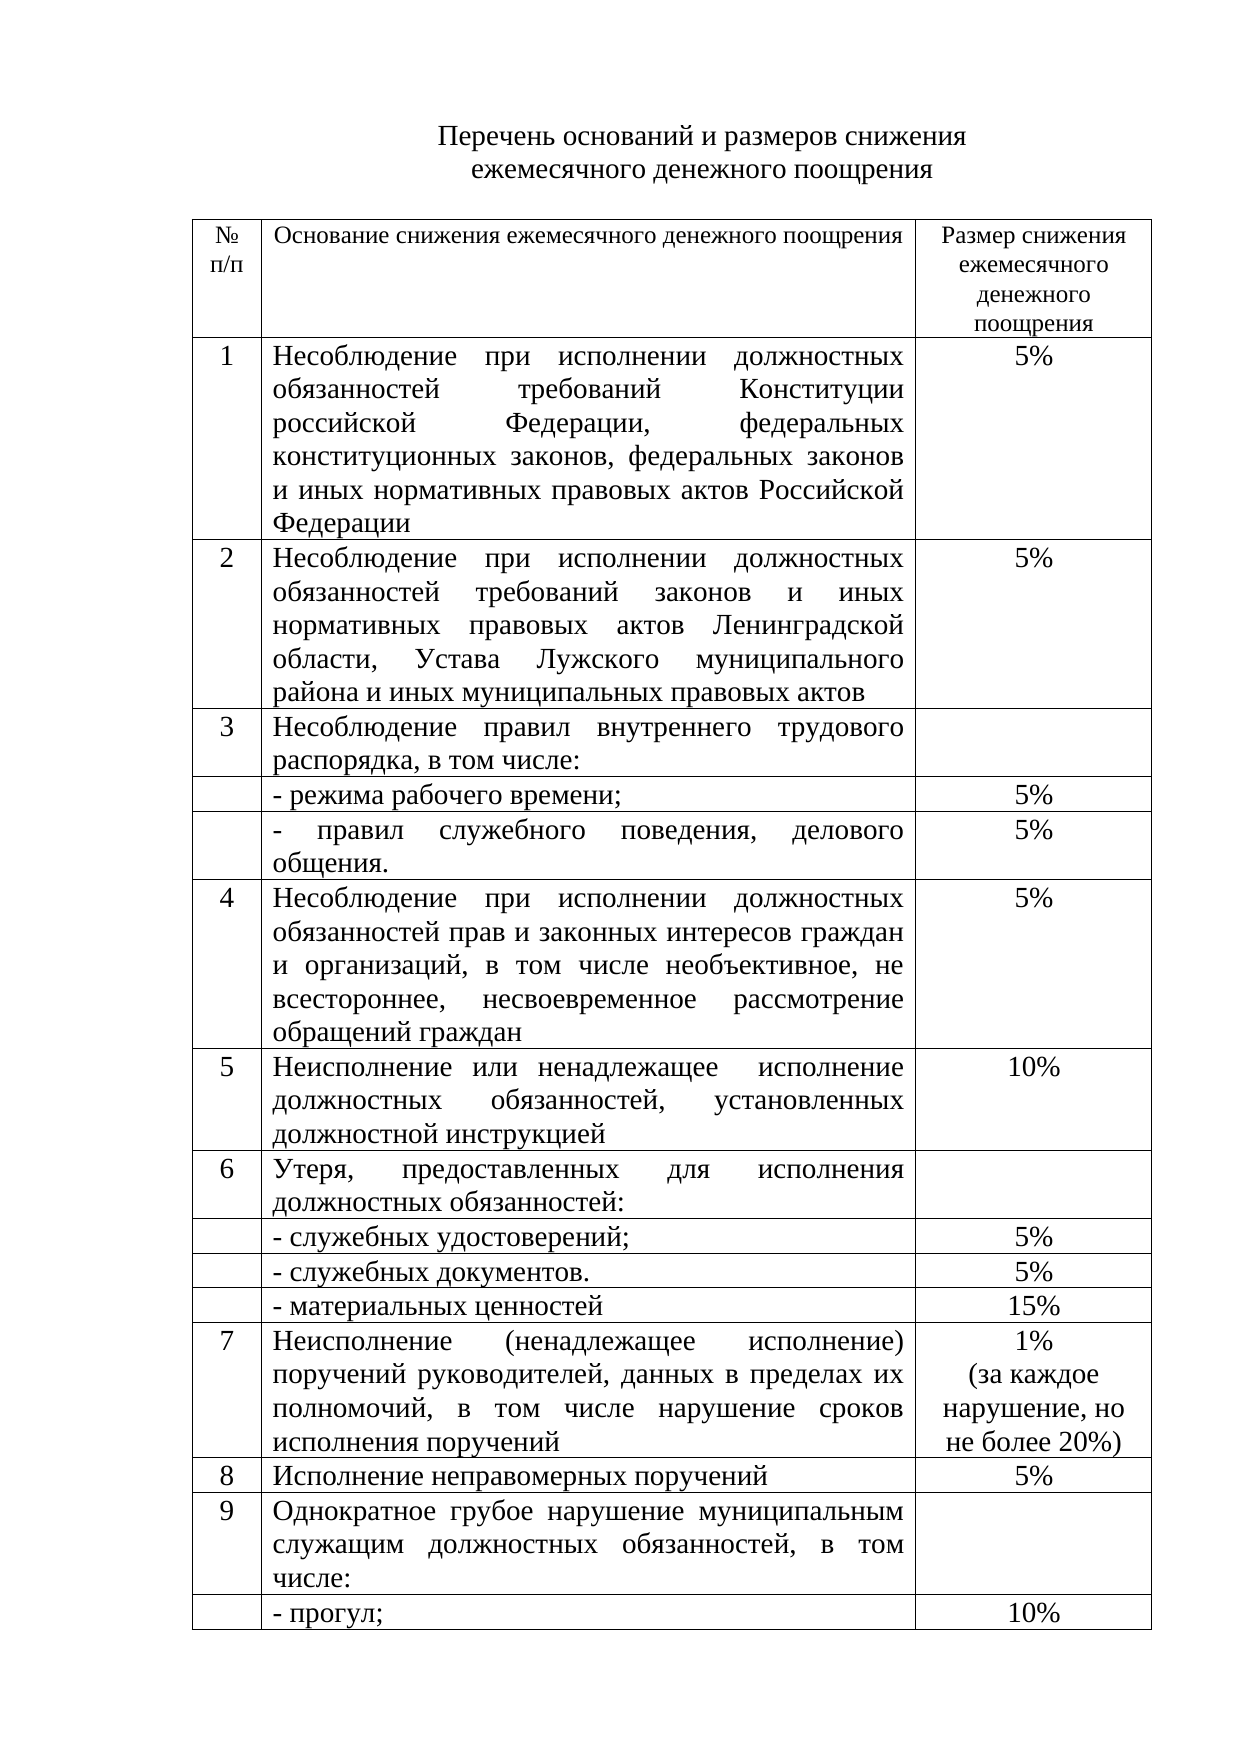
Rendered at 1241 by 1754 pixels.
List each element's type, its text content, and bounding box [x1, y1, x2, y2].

table_cell 10% [916, 1595, 1151, 1628]
table_cell 5% [916, 777, 1151, 811]
table_cell - служебных документов. [262, 1254, 915, 1287]
table_cell 5% [916, 1458, 1151, 1492]
table_cell 5% [916, 880, 1151, 1048]
table_cell Несоблюдение правил внутреннего трудового распорядка, в том числе: [262, 709, 915, 776]
table_cell 9 [193, 1493, 261, 1594]
table_cell 5% [916, 1219, 1151, 1253]
table_cell - режима рабочего времени; [262, 777, 915, 811]
table_cell 6 [193, 1151, 261, 1218]
table_header № п/п [193, 220, 261, 337]
table_cell [916, 1493, 1151, 1594]
table_cell - правил служебного поведения, делового общения. [262, 812, 915, 879]
table_header Размер снижения ежемесячного денежного поощрения [916, 220, 1151, 337]
table_cell [193, 777, 261, 811]
table_cell - прогул; [262, 1595, 915, 1628]
table_cell 3 [193, 709, 261, 776]
table_cell [916, 709, 1151, 776]
table_cell Несоблюдение при исполнении должностных обязанностей требований законов и иных нормативных правовых актов Ленинградской области, Устава Лужского муниципального района и иных муниципальных правовых актов [262, 540, 915, 708]
table_cell 15% [916, 1288, 1151, 1322]
table_cell 5 [193, 1049, 261, 1150]
table_cell [193, 1288, 261, 1322]
table_cell Утеря, предоставленных для исполнения должностных обязанностей: [262, 1151, 915, 1218]
table_cell Однократное грубое нарушение муниципальным служащим должностных обязанностей, в том числе: [262, 1493, 915, 1594]
table_cell 8 [193, 1458, 261, 1492]
table_cell Неисполнение или ненадлежащее исполнение должностных обязанностей, установленных должностной инструкцией [262, 1049, 915, 1150]
table_cell Несоблюдение при исполнении должностных обязанностей прав и законных интересов граждан и организаций, в том числе необъективное, не всестороннее, несвоевременное рассмотрение обращений граждан [262, 880, 915, 1048]
table_cell 5% [916, 1254, 1151, 1287]
table_cell - материальных ценностей [262, 1288, 915, 1322]
table_header Основание снижения ежемесячного денежного поощрения [262, 220, 915, 337]
table_cell 2 [193, 540, 261, 708]
table_cell Неисполнение (ненадлежащее исполнение) поручений руководителей, данных в пределах их полномочий, в том числе нарушение сроков исполнения поручений [262, 1323, 915, 1457]
table_cell Несоблюдение при исполнении должностных обязанностей требований Конституции российской Федерации, федеральных конституционных законов, федеральных законов и иных нормативных правовых актов Российской Федерации [262, 338, 915, 539]
table_cell 7 [193, 1323, 261, 1457]
table_cell 5% [916, 338, 1151, 539]
table_cell [193, 1254, 261, 1287]
table_cell 5% [916, 540, 1151, 708]
list Перечень оснований и размеров снижения [252, 118, 1152, 152]
table_cell 5% [916, 812, 1151, 879]
table_cell [193, 1595, 261, 1628]
table_cell 10% [916, 1049, 1151, 1150]
table_cell 1% (за каждое нарушение, но не более 20%) [916, 1323, 1151, 1457]
table_cell [193, 812, 261, 879]
table_cell - служебных удостоверений; [262, 1219, 915, 1253]
table_cell 4 [193, 880, 261, 1048]
table_cell [193, 1219, 261, 1253]
table_cell [916, 1151, 1151, 1218]
table_cell 1 [193, 338, 261, 539]
table_cell Исполнение неправомерных поручений [262, 1458, 915, 1492]
list ежемесячного денежного поощрения [252, 152, 1152, 185]
